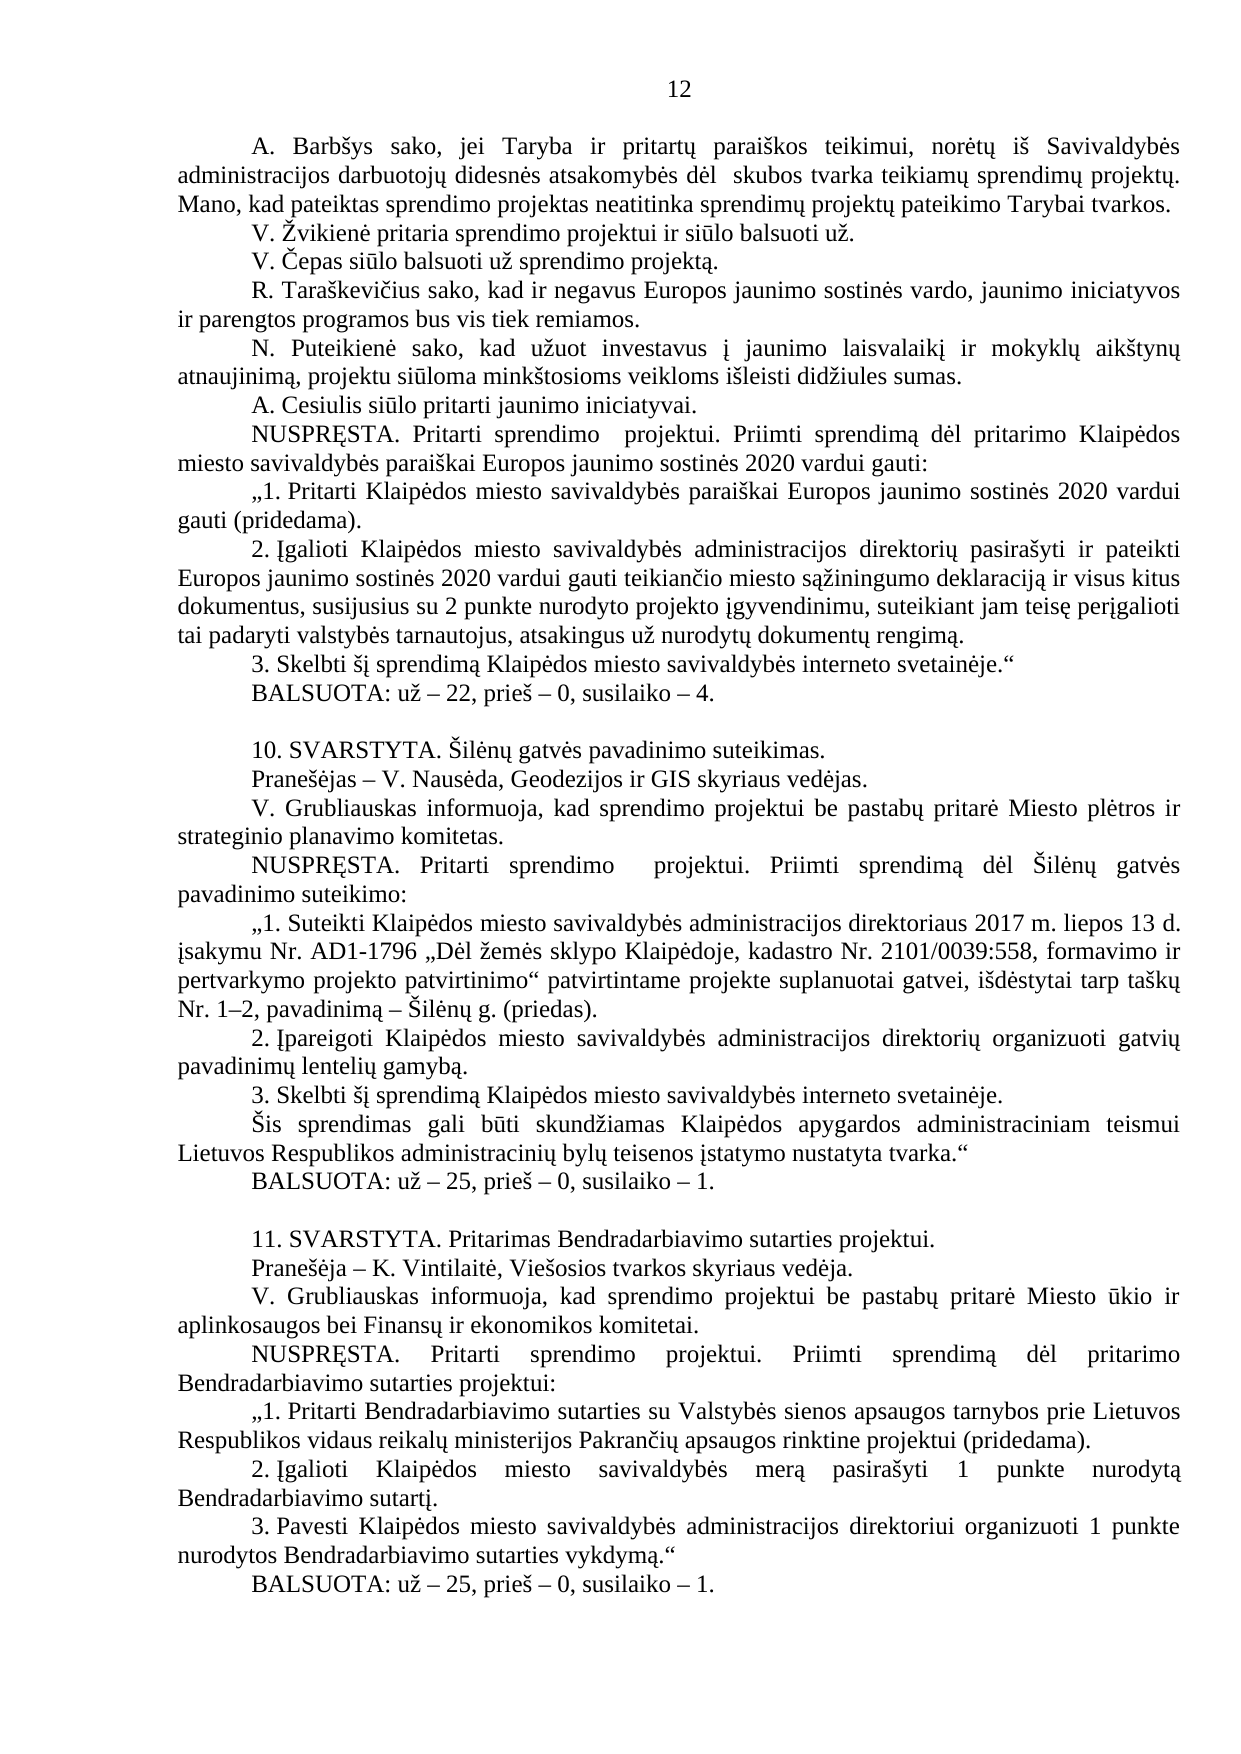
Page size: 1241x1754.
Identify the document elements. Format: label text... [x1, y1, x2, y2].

text V. Grubliauskas informuoja, kad sprendimo projektui be pastabų pritarė Miesto plėtros ir strateginio planavimo komitetas. [177, 793, 1181, 850]
text 2. Įpareigoti Klaipėdos miesto savivaldybės administracijos direktorių organizuoti gatvių pavadinimų lentelių gamybą. [177, 1023, 1181, 1080]
text NUSPRĘSTA. Pritarti sprendimo projektui. Priimti sprendimą dėl Šilėnų gatvės pavadinimo suteikimo: [177, 850, 1181, 908]
text 3. Skelbti šį sprendimą Klaipėdos miesto savivaldybės interneto svetainėje. [177, 1080, 1181, 1109]
text 11. SVARSTYTA. Pritarimas Bendradarbiavimo sutarties projektui. [177, 1224, 1181, 1253]
text A. Cesiulis siūlo pritarti jaunimo iniciatyvai. [177, 390, 1181, 419]
text BALSUOTA: už – 25, prieš – 0, susilaiko – 1. [177, 1166, 1181, 1195]
text Pranešėja – K. Vintilaitė, Viešosios tvarkos skyriaus vedėja. [177, 1253, 1181, 1281]
text „1. Pritarti Bendradarbiavimo sutarties su Valstybės sienos apsaugos tarnybos prie Lietuvos Respublikos vidaus reikalų ministerijos Pakrančių apsaugos rinktine projektui (pridedama). [177, 1396, 1181, 1454]
text BALSUOTA: už – 22, prieš – 0, susilaiko – 4. [177, 678, 1181, 706]
text V. Žvikienė pritaria sprendimo projektui ir siūlo balsuoti už. [177, 218, 1181, 246]
text 3. Pavesti Klaipėdos miesto savivaldybės administracijos direktoriui organizuoti 1 punkte nurodytos Bendradarbiavimo sutarties vykdymą.“ [177, 1511, 1181, 1569]
text 10. SVARSTYTA. Šilėnų gatvės pavadinimo suteikimas. [177, 735, 1181, 764]
text NUSPRĘSTA. Pritarti sprendimo projektui. Priimti sprendimą dėl pritarimo Bendradarbiavimo sutarties projektui: [177, 1339, 1181, 1396]
text V. Grubliauskas informuoja, kad sprendimo projektui be pastabų pritarė Miesto ūkio ir aplinkosaugos bei Finansų ir ekonomikos komitetai. [177, 1281, 1181, 1339]
text 2. Įgalioti Klaipėdos miesto savivaldybės merą pasirašyti 1 punkte nurodytą Bendradarbiavimo sutartį. [177, 1454, 1181, 1511]
text 3. Skelbti šį sprendimą Klaipėdos miesto savivaldybės interneto svetainėje.“ [177, 649, 1181, 678]
text A. Barbšys sako, jei Taryba ir pritartų paraiškos teikimui, norėtų iš Savivaldybės administracijos darbuotojų didesnės atsakomybės dėl skubos tvarka teikiamų sprendimų projektų. Mano, kad pateiktas sprendimo projektas neatitinka sprendimų projektų pateikimo Tarybai tvarkos. [177, 131, 1181, 218]
text Šis sprendimas gali būti skundžiamas Klaipėdos apygardos administraciniam teismui Lietuvos Respublikos administracinių bylų teisenos įstatymo nustatyta tvarka.“ [177, 1109, 1181, 1166]
text Pranešėjas – V. Nausėda, Geodezijos ir GIS skyriaus vedėjas. [177, 764, 1181, 793]
text BALSUOTA: už – 25, prieš – 0, susilaiko – 1. [177, 1569, 1181, 1598]
text V. Čepas siūlo balsuoti už sprendimo projektą. [177, 246, 1181, 275]
text N. Puteikienė sako, kad užuot investavus į jaunimo laisvalaikį ir mokyklų aikštynų atnaujinimą, projektu siūloma minkštosioms veikloms išleisti didžiules sumas. [177, 333, 1181, 390]
text „1. Pritarti Klaipėdos miesto savivaldybės paraiškai Europos jaunimo sostinės 2020 vardui gauti (pridedama). [177, 476, 1181, 534]
text 2. Įgalioti Klaipėdos miesto savivaldybės administracijos direktorių pasirašyti ir pateikti Europos jaunimo sostinės 2020 vardui gauti teikiančio miesto sąžiningumo deklaraciją ir visus kitus dokumentus, susijusius su 2 punkte nurodyto projekto įgyvendinimu, suteikiant jam teisę perįgalioti tai padaryti valstybės tarnautojus, atsakingus už nurodytų dokumentų rengimą. [177, 534, 1181, 649]
text NUSPRĘSTA. Pritarti sprendimo projektui. Priimti sprendimą dėl pritarimo Klaipėdos miesto savivaldybės paraiškai Europos jaunimo sostinės 2020 vardui gauti: [177, 419, 1181, 476]
text „1. Suteikti Klaipėdos miesto savivaldybės administracijos direktoriaus 2017 m. liepos 13 d. įsakymu Nr. AD1-1796 „Dėl žemės sklypo Klaipėdoje, kadastro Nr. 2101/0039:558, formavimo ir pertvarkymo projekto patvirtinimo“ patvirtintame projekte suplanuotai gatvei, išdėstytai tarp taškų Nr. 1–2, pavadinimą – Šilėnų g. (priedas). [177, 908, 1181, 1023]
text R. Taraškevičius sako, kad ir negavus Europos jaunimo sostinės vardo, jaunimo iniciatyvos ir parengtos programos bus vis tiek remiamos. [177, 275, 1181, 333]
